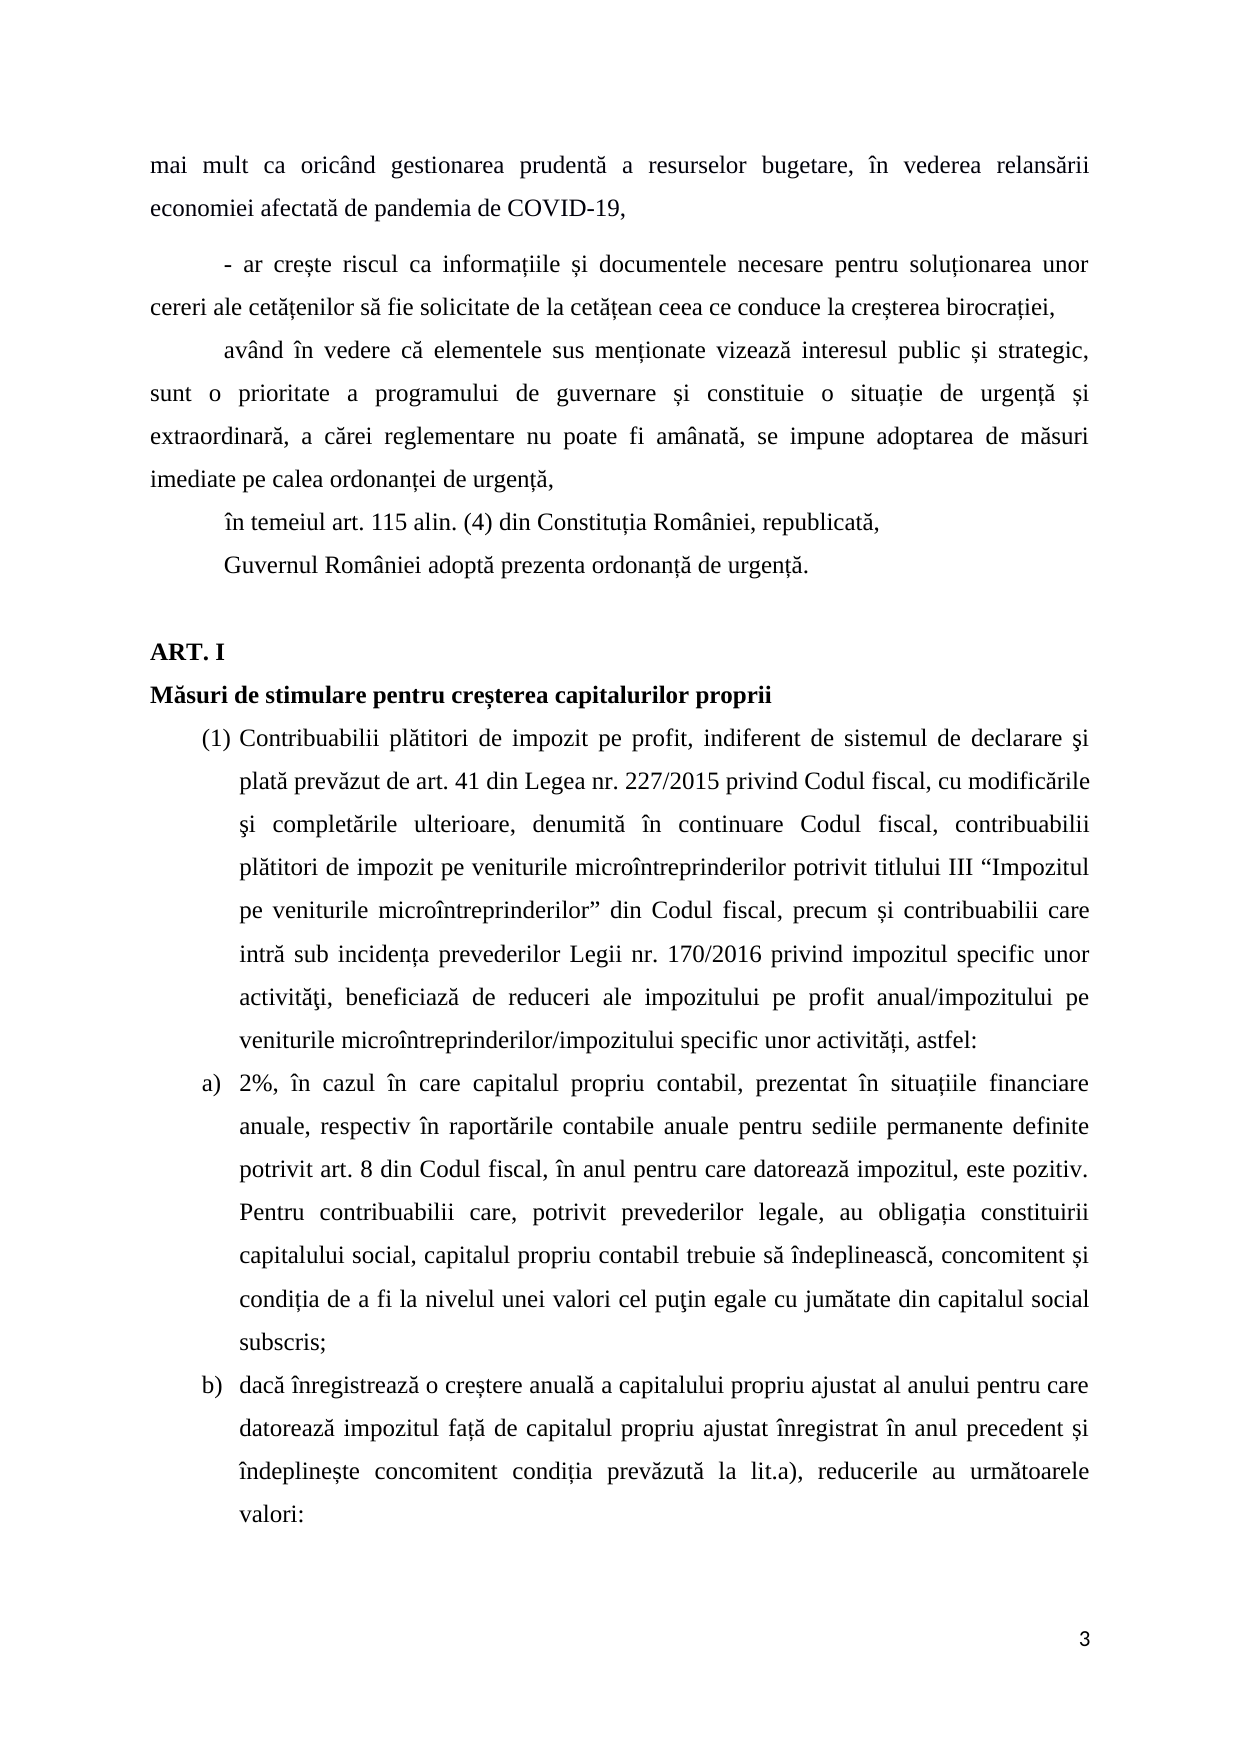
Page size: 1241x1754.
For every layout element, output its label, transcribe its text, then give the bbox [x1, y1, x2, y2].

list Contribuabilii plătitori de impozit pe profit, indiferent de sistemul de declarare şi plată prevăzut de art. 41 din Legea nr. 227/2015 privind Codul fiscal, cu modificările şi completările ulterioare, denumită în continuare Codul fiscal, contribuabilii plătitori de impozit pe veniturile microîntreprinderilor potrivit titlului III “Impozitul pe veniturile microîntreprinderilor” din Codul fiscal, precum și contribuabilii care intră sub incidența prevederilor Legii nr. 170/2016 privind impozitul specific unor activităţi, beneficiază de reduceri ale impozitului pe profit anual/impozitului pe veniturile microîntreprinderilor/impozitului specific unor activități, astfel: [202, 723, 1090, 1054]
text - ar crește riscul ca informațiile și documentele necesare pentru soluționarea unor cereri ale cetățenilor să fie solicitate de la cetățean ceea ce conduce la creșterea birocrației, [150, 249, 1090, 321]
text având în vedere că elementele sus menționate vizează interesul public și strategic, sunt o prioritate a programului de guvernare și constituie o situație de urgență și extraordinară, a cărei reglementare nu poate fi amânată, se impune adoptarea de măsuri imediate pe calea ordonanței de urgență, [150, 335, 1090, 493]
text Guvernul României adoptă prezenta ordonanță de urgență. [150, 551, 1090, 579]
list dacă înregistrează o creștere anuală a capitalului propriu ajustat al anului pentru care datorează impozitul față de capitalul propriu ajustat înregistrat în anul precedent și îndeplinește concomitent condiția prevăzută la lit.a), reducerile au următoarele valori: [202, 1370, 1090, 1528]
text ART. I [150, 637, 1090, 666]
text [150, 179, 1090, 222]
text în temeiul art. 115 alin. (4) din Constituția României, republicată, [150, 507, 1090, 536]
list 2%, în cazul în care capitalul propriu contabil, prezentat în situațiile financiare anuale, respectiv în raportările contabile anuale pentru sediile permanente definite potrivit art. 8 din Codul fiscal, în anul pentru care datorează impozitul, este pozitiv. Pentru contribuabilii care, potrivit prevederilor legale, au obligația constituirii capitalului social, capitalul propriu contabil trebuie să îndeplinească, concomitent și condiția de a fi la nivelul unei valori cel puţin egale cu jumătate din capitalul social subscris; [202, 1068, 1090, 1356]
text Măsuri de stimulare pentru creșterea capitalurilor proprii [150, 680, 1090, 709]
